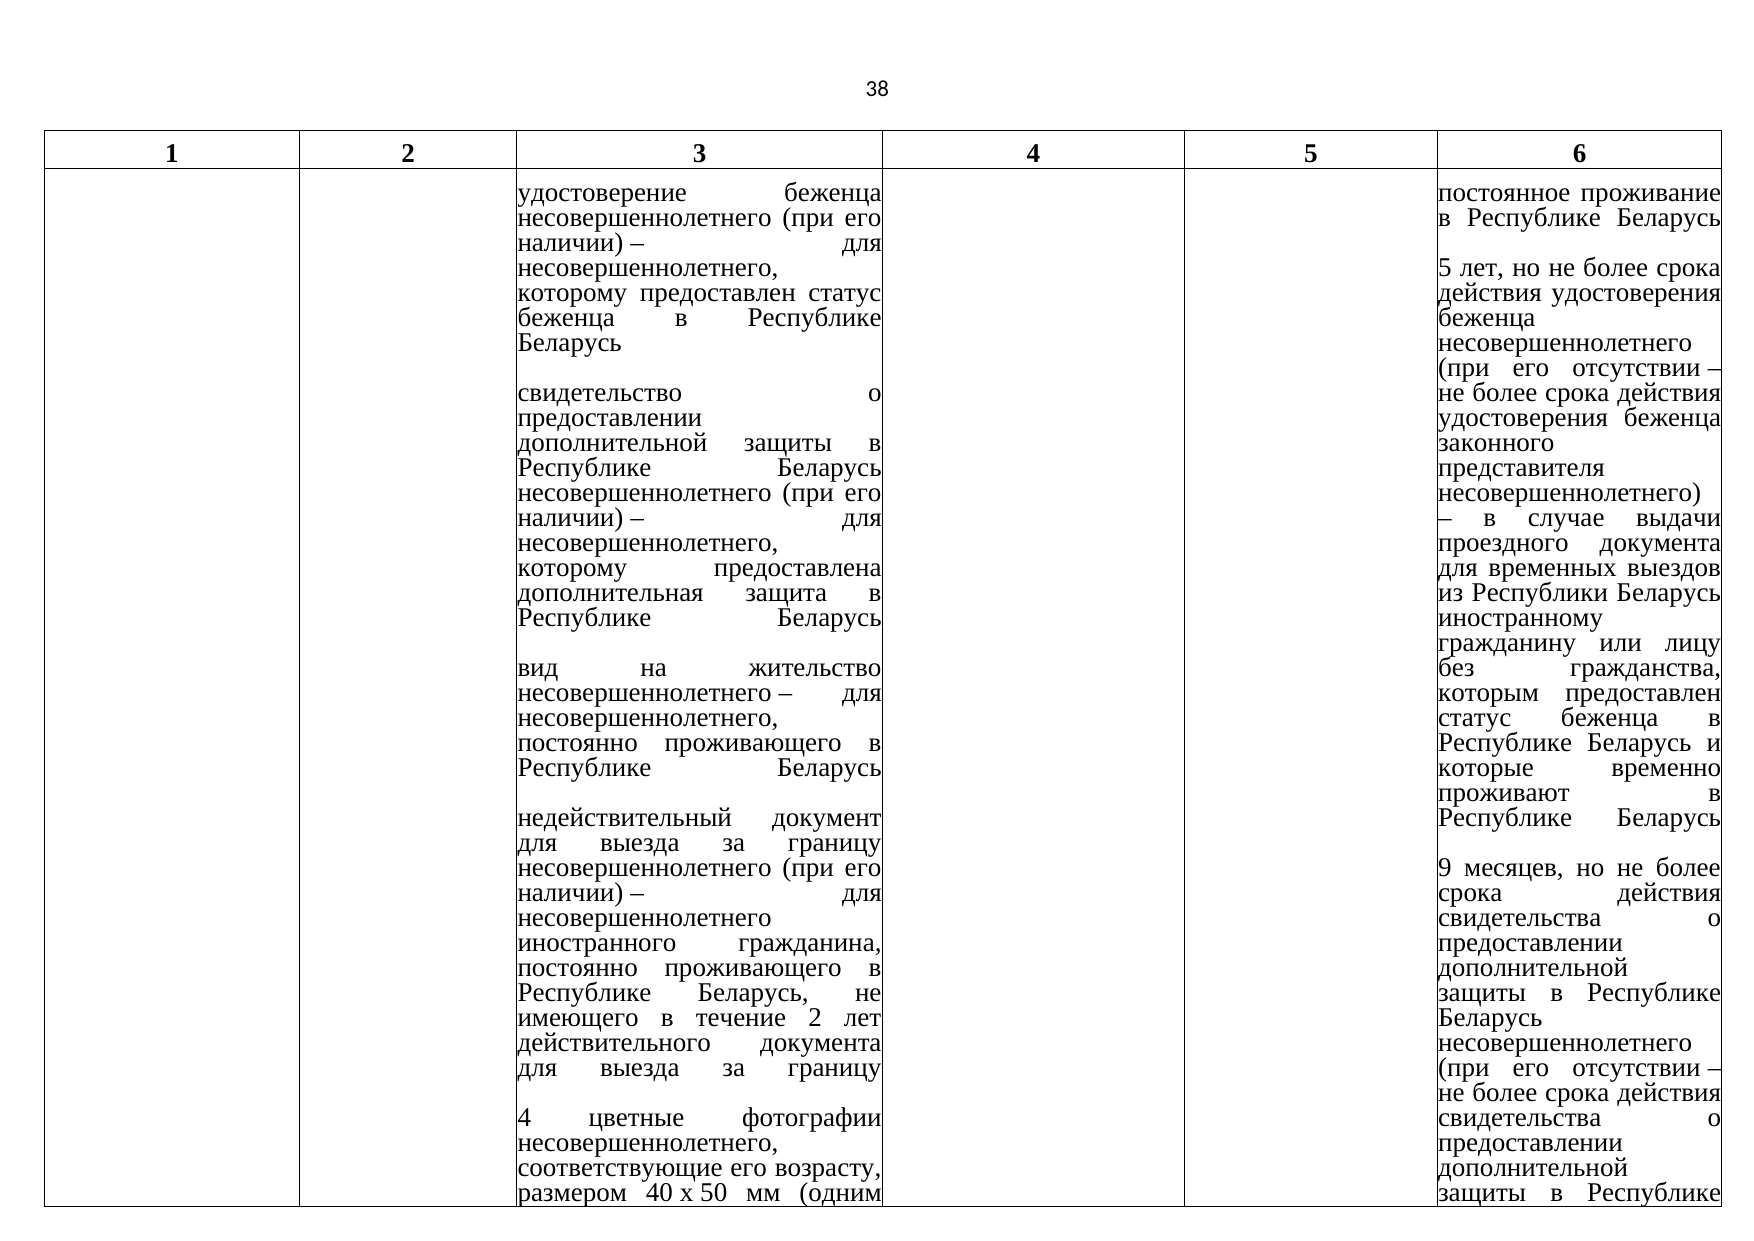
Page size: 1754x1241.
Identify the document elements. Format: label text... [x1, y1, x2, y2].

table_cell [45, 169, 299, 1206]
table_header 1 [45, 131, 299, 168]
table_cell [300, 169, 516, 1206]
table_header 5 [1185, 131, 1437, 168]
table_header 2 [300, 131, 516, 168]
table_header 3 [517, 131, 882, 168]
table_header 6 [1438, 131, 1721, 168]
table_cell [883, 169, 1184, 1206]
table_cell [1185, 169, 1437, 1206]
table_header 4 [883, 131, 1184, 168]
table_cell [517, 169, 882, 1206]
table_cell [1438, 169, 1721, 1206]
